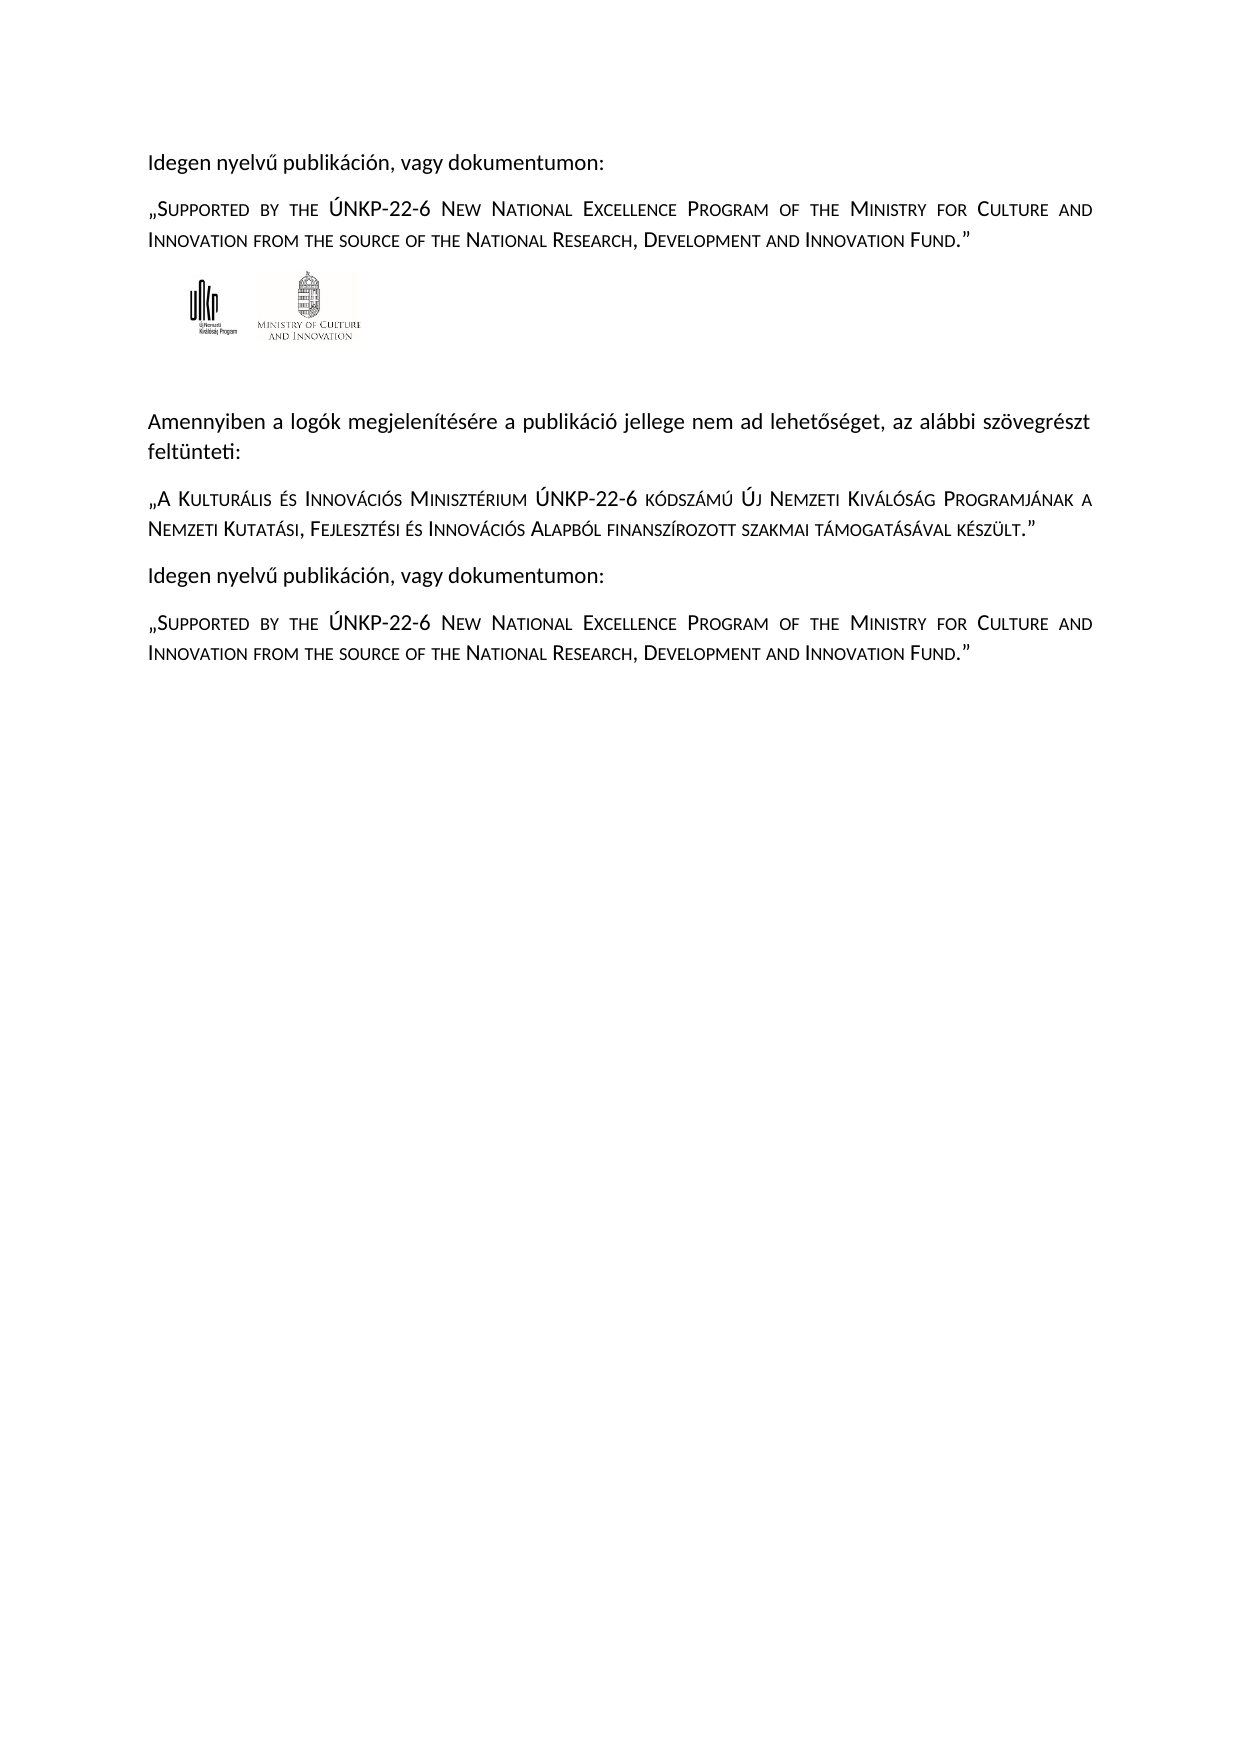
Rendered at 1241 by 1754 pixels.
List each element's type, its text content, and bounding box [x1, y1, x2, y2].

text „Supported by the ÚNKP-22-6 New National Excellence Program of the Ministry for Culture and Innovation from the source of the National Research, Development and Innovation Fund.” [148, 194, 1093, 253]
text „Supported by the ÚNKP-22-6 New National Excellence Program of the Ministry for Culture and Innovation from the source of the National Research, Development and Innovation Fund.” [148, 608, 1093, 666]
text Amennyiben a logók megjelenítésére a publikáció jellege nem ad lehetőséget, az alábbi szövegrészt feltünteti: [148, 407, 1093, 465]
text Idegen nyelvű publikáción, vagy dokumentumon: [148, 148, 1093, 176]
picture [163, 271, 361, 342]
text Idegen nyelvű publikáción, vagy dokumentumon: [148, 561, 1093, 589]
